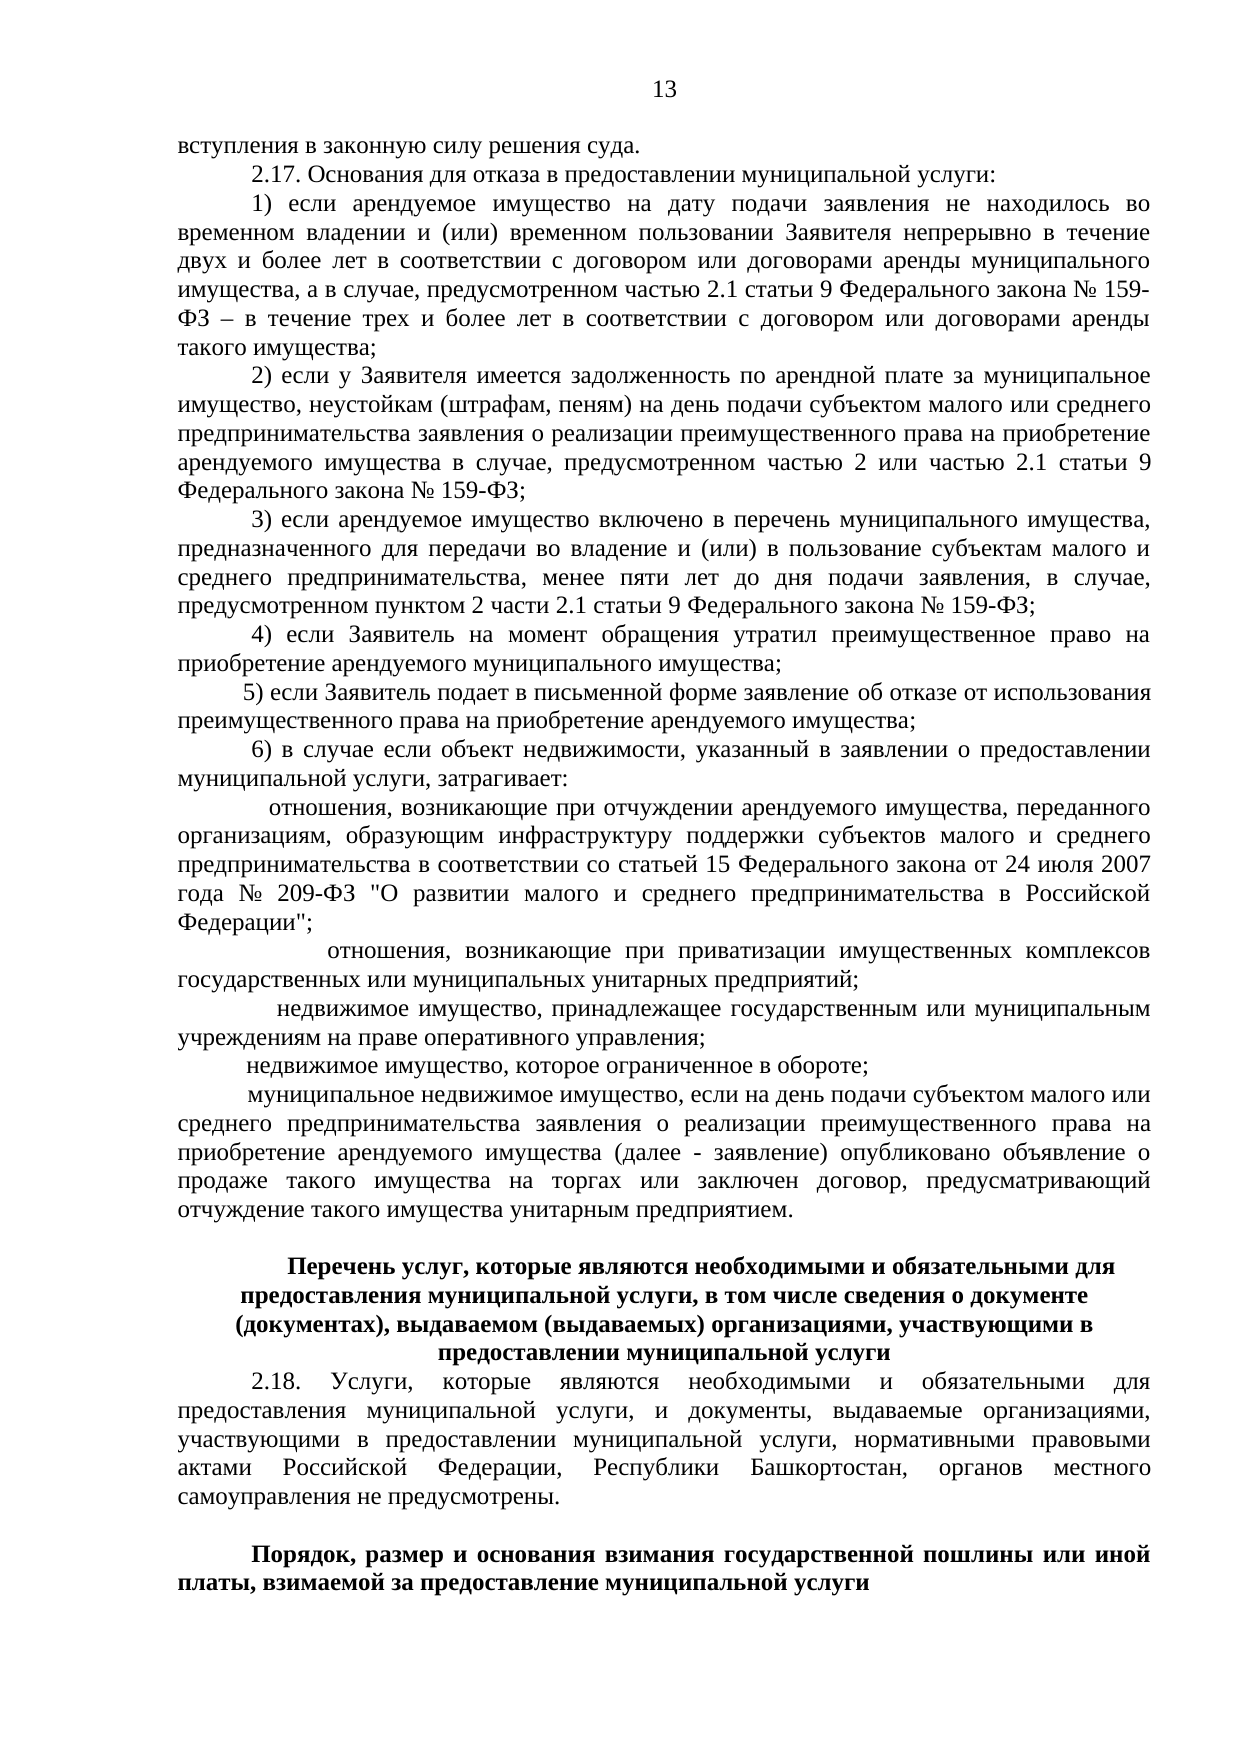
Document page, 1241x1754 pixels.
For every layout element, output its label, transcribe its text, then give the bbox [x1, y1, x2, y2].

text 5) если Заявитель подает в письменной форме заявление об отказе от использования преимущественного права на приобретение арендуемого имущества; [177, 677, 1152, 734]
text 1) если арендуемое имущество на дату подачи заявления не находилось во временном владении и (или) временном пользовании Заявителя непрерывно в течение двух и более лет в соответствии с договором или договорами аренды муниципального имущества, а в случае, предусмотренном частью 2.1 статьи 9 Федерального закона № 159-ФЗ – в течение трех и более лет в соответствии с договором или договорами аренды такого имущества; [177, 188, 1152, 361]
text Перечень услуг, которые являются необходимыми и обязательными для предоставления муниципальной услуги, в том числе сведения о документе (документах), выдаваемом (выдаваемых) организациями, участвующими в предоставлении муниципальной услуги [177, 1251, 1152, 1366]
text недвижимое имущество, принадлежащее государственным или муниципальным учреждениям на праве оперативного управления; [177, 993, 1152, 1051]
text Порядок, размер и основания взимания государственной пошлины или иной платы, взимаемой за предоставление муниципальной услуги [177, 1539, 1152, 1596]
text недвижимое имущество, которое ограниченное в обороте; [177, 1051, 1152, 1079]
text отношения, возникающие при приватизации имущественных комплексов государственных или муниципальных унитарных предприятий; [177, 936, 1152, 993]
text 2) если у Заявителя имеется задолженность по арендной плате за муниципальное имущество, неустойкам (штрафам, пеням) на день подачи субъектом малого или среднего предпринимательства заявления о реализации преимущественного права на приобретение арендуемого имущества в случае, предусмотренном частью 2 или частью 2.1 статьи 9 Федерального закона № 159-ФЗ; [177, 361, 1152, 504]
text 2.17. Основания для отказа в предоставлении муниципальной услуги: [177, 159, 1152, 188]
text 2.18. Услуги, которые являются необходимыми и обязательными для предоставления муниципальной услуги, и документы, выдаваемые организациями, участвующими в предоставлении муниципальной услуги, нормативными правовыми актами Российской Федерации, Республики Башкортостан, органов местного самоуправления не предусмотрены. [177, 1366, 1152, 1510]
text муниципальное недвижимое имущество, если на день подачи субъектом малого или среднего предпринимательства заявления о реализации преимущественного права на приобретение арендуемого имущества (далее - заявление) опубликовано объявление о продаже такого имущества на торгах или заключен договор, предусматривающий отчуждение такого имущества унитарным предприятием. [177, 1079, 1152, 1223]
text 3) если арендуемое имущество включено в перечень муниципального имущества, предназначенного для передачи во владение и (или) в пользование субъектам малого и среднего предпринимательства, менее пяти лет до дня подачи заявления, в случае, предусмотренном пунктом 2 части 2.1 статьи 9 Федерального закона № 159-ФЗ; [177, 504, 1152, 619]
text 6) в случае если объект недвижимости, указанный в заявлении о предоставлении муниципальной услуги, затрагивает: [177, 734, 1152, 792]
text 4) если Заявитель на момент обращения утратил преимущественное право на приобретение арендуемого муниципального имущества; [177, 619, 1152, 677]
text отношения, возникающие при отчуждении арендуемого имущества, переданного организациям, образующим инфраструктуру поддержки субъектов малого и среднего предпринимательства в соответствии со статьей 15 Федерального закона от 24 июля 2007 года № 209-ФЗ "О развитии малого и среднего предпринимательства в Российской Федерации"; [177, 792, 1152, 936]
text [177, 131, 1152, 159]
